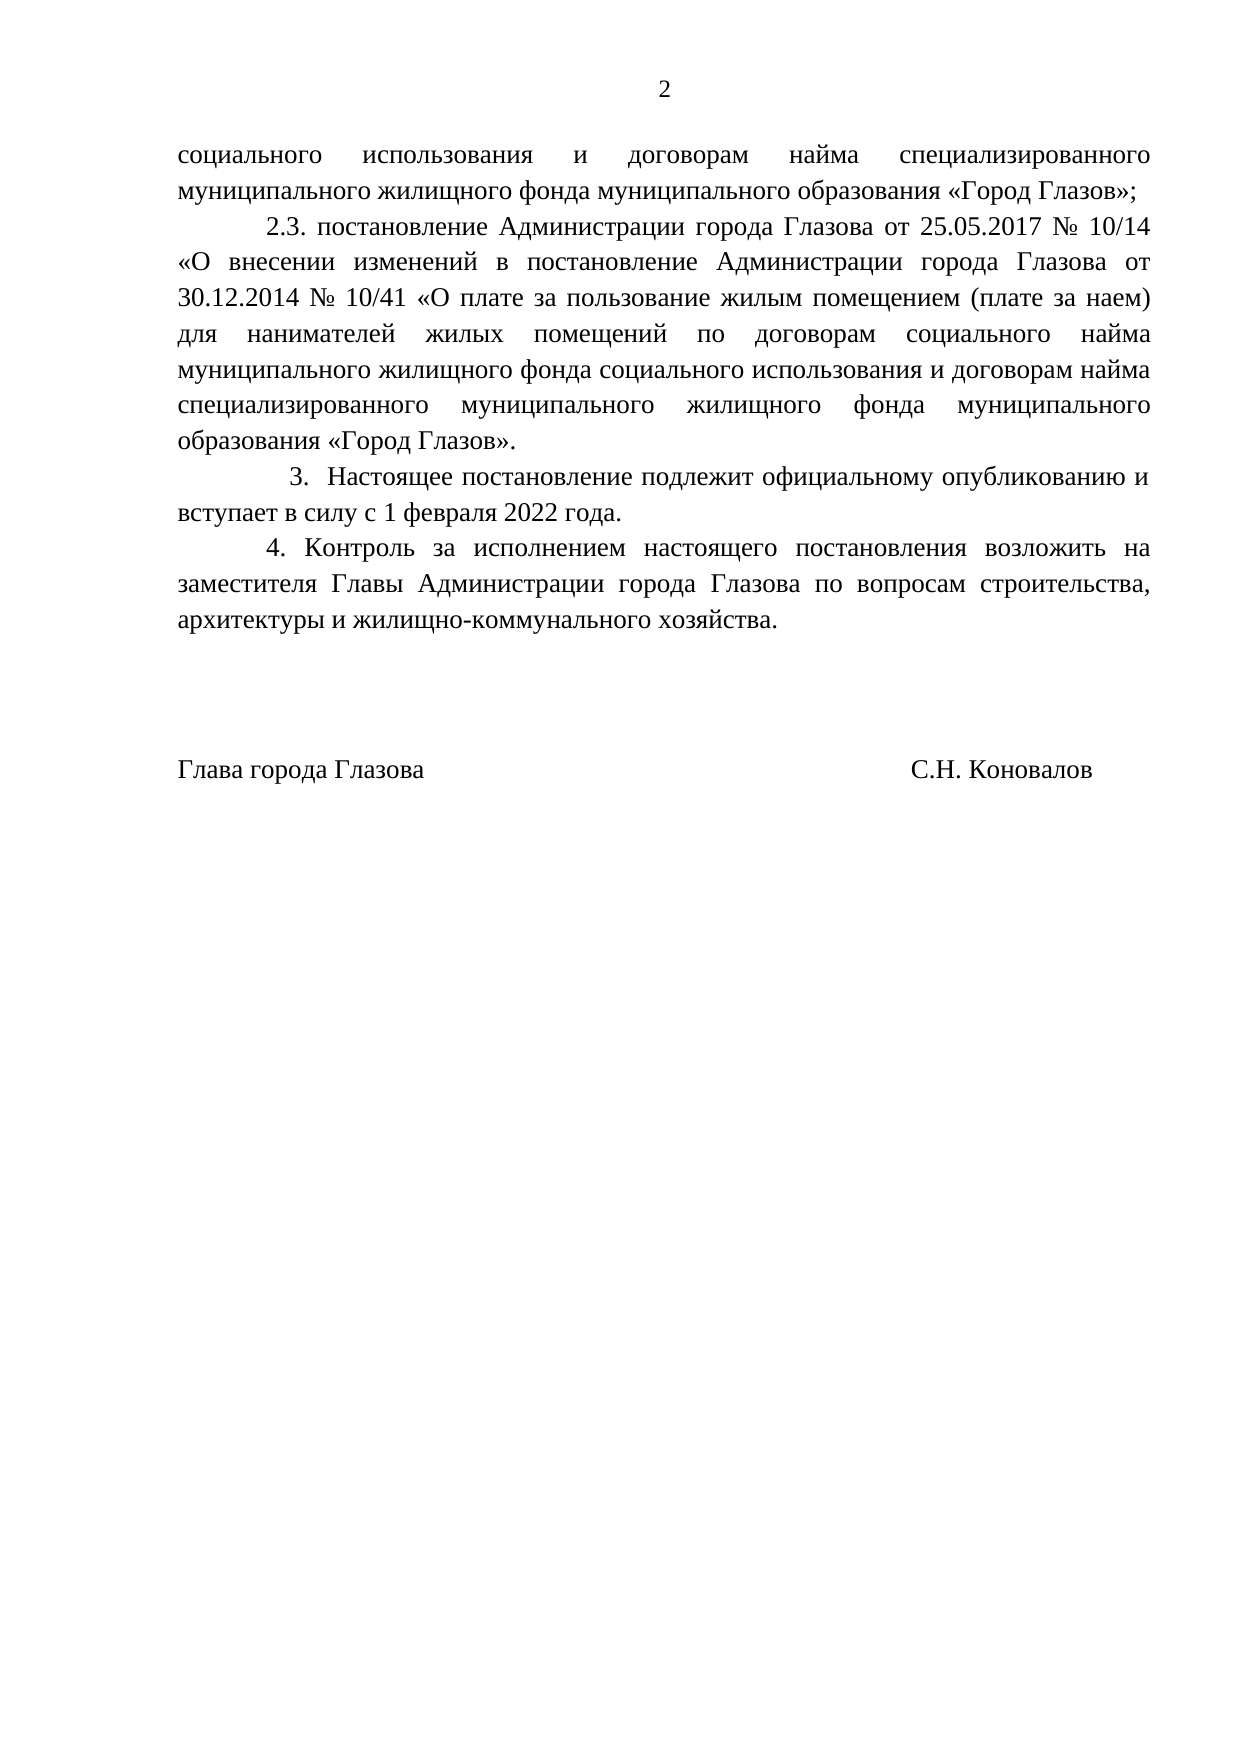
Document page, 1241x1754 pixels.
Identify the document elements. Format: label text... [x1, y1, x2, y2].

table_header С.Н. Коновалов [662, 754, 1163, 785]
text 4. Контроль за исполнением настоящего постановления возложить на заместителя Главы Администрации города Глазова по вопросам строительства, архитектуры и жилищно-коммунального хозяйства. [177, 531, 1152, 634]
text 3. Настоящее постановление подлежит официальному опубликованию и вступает в силу с 1 февраля 2022 года. [177, 460, 1152, 527]
text 2.3. постановление Администрации города Глазова от 25.05.2017 № 10/14 «О внесении изменений в постановление Администрации города Глазова от 30.12.2014 № 10/41 «О плате за пользование жилым помещением (плате за наем) для нанимателей жилых помещений по договорам социального найма муниципального жилищного фонда социального использования и договорам найма специализированного муниципального жилищного фонда муниципального образования «Город Глазов». [177, 210, 1152, 455]
text социального использования и договорам найма специализированного муниципального жилищного фонда муниципального образования «Город Глазов»; [177, 138, 1152, 205]
table_header Глава города Глазова [166, 754, 662, 785]
